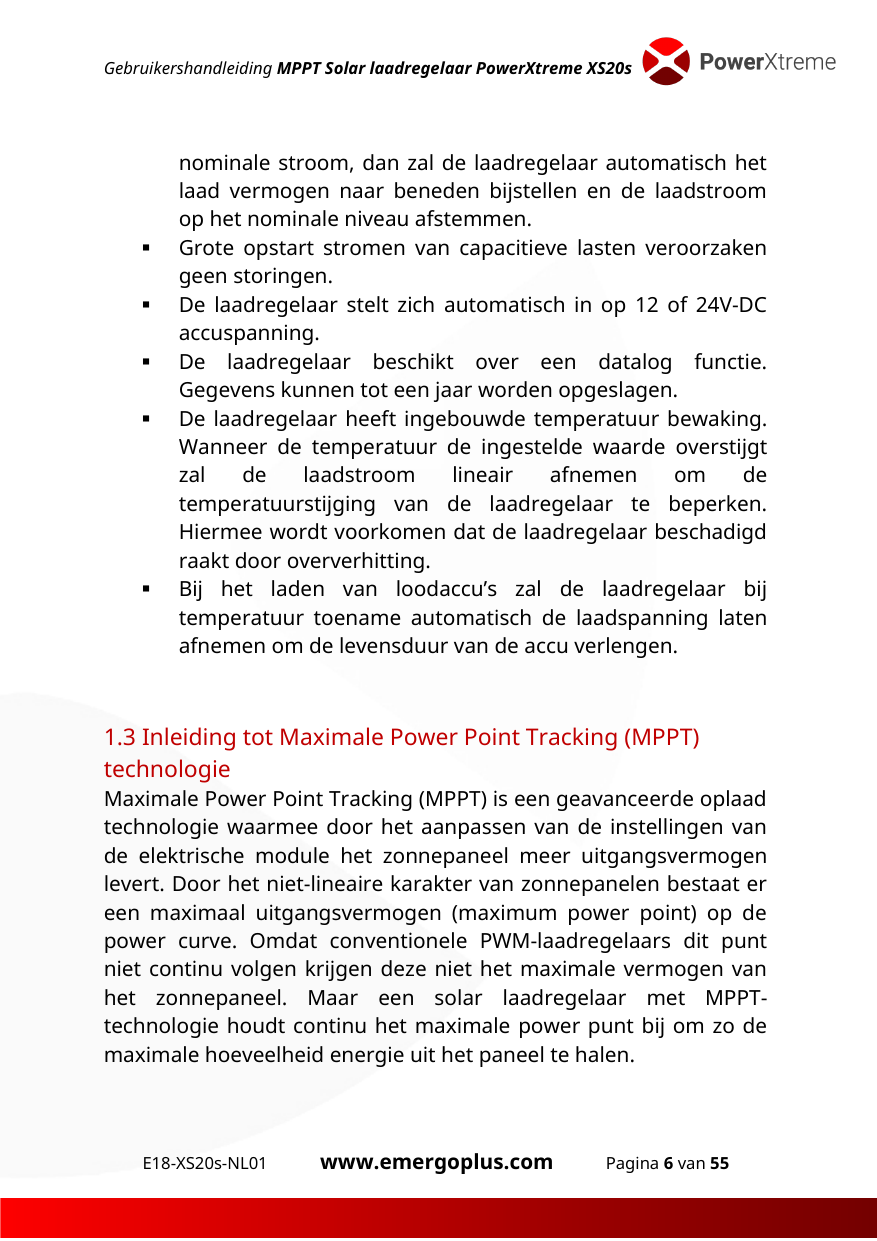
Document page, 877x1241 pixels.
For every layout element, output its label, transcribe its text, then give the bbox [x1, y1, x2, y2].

picture [0, 1198, 877, 1238]
subtitle 1.3 Inleiding tot Maximale Power Point Tracking (MPPT) technologie [103, 721, 768, 784]
list Bij het laden van loodaccu’s zal de laadregelaar bij temperatuur toename automatisch de laadspanning laten afnemen om de levensduur van de accu verlengen. [141, 574, 768, 659]
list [141, 148, 768, 233]
list De laadregelaar stelt zich automatisch in op 12 of 24V-DC accuspanning. [141, 290, 768, 347]
list De laadregelaar beschikt over een datalog functie. Gegevens kunnen tot een jaar worden opgeslagen. [141, 347, 768, 404]
list Grote opstart stromen van capacitieve lasten veroorzaken geen storingen. [141, 233, 768, 290]
picture [637, 32, 841, 89]
list De laadregelaar heeft ingebouwde temperatuur bewaking. Wanneer de temperatuur de ingestelde waarde overstijgt zal de laadstroom lineair afnemen om de temperatuurstijging van de laadregelaar te beperken. Hiermee wordt voorkomen dat de laadregelaar beschadigd raakt door oververhitting. [141, 404, 768, 574]
text Maximale Power Point Tracking (MPPT) is een geavanceerde oplaad technologie waarmee door het aanpassen van de instellingen van de elektrische module het zonnepaneel meer uitgangsvermogen levert. Door het niet-lineaire karakter van zonnepanelen bestaat er een maximaal uitgangsvermogen (maximum power point) op de power curve. Omdat conventionele PWM-laadregelaars dit punt niet continu volgen krijgen deze niet het maximale vermogen van het zonnepaneel. Maar een solar laadregelaar met MPPT-technologie houdt continu het maximale power punt bij om zo de maximale hoeveelheid energie uit het paneel te halen. [103, 784, 768, 1068]
